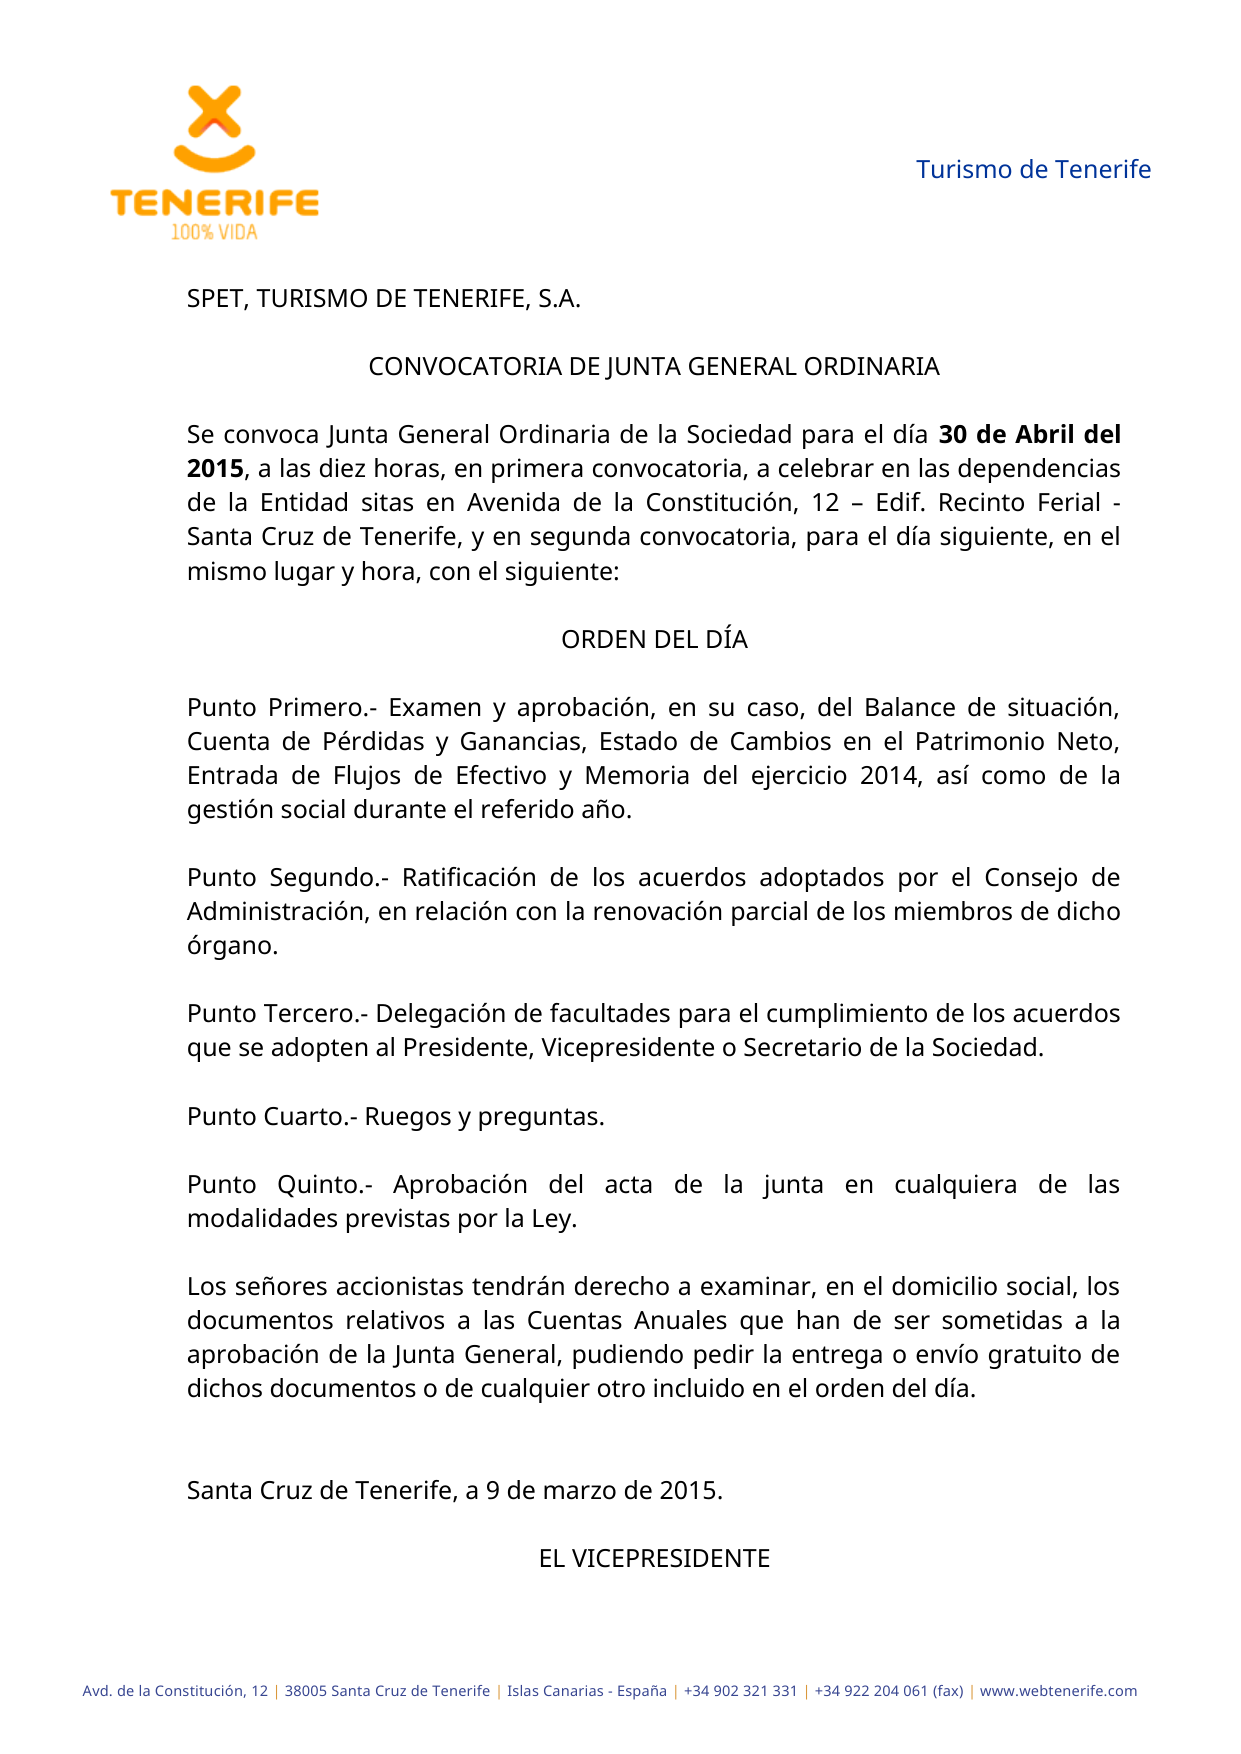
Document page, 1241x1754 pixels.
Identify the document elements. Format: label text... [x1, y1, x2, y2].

text SPET, TURISMO DE TENERIFE, S.A. [187, 281, 1122, 315]
text Santa Cruz de Tenerife, a 9 de marzo de 2015. [187, 1473, 1122, 1507]
text EL VICEPRESIDENTE [187, 1541, 1122, 1575]
text Punto Primero.- Examen y aprobación, en su caso, del Balance de situación, Cuenta de Pérdidas y Ganancias, Estado de Cambios en el Patrimonio Neto, Entrada de Flujos de Efectivo y Memoria del ejercicio 2014, así como de la gestión social durante el referido año. [187, 689, 1122, 826]
text Punto Cuarto.- Ruegos y preguntas. [187, 1098, 1122, 1132]
picture [98, 73, 333, 251]
text Se convoca Junta General Ordinaria de la Sociedad para el día 30 de Abril del 2015, a las diez horas, en primera convocatoria, a celebrar en las dependencias de la Entidad sitas en Avenida de la Constitución, 12 – Edif. Recinto Ferial - Santa Cruz de Tenerife, y en segunda convocatoria, para el día siguiente, en el mismo lugar y hora, con el siguiente: [187, 417, 1122, 587]
text Punto Segundo.- Ratificación de los acuerdos adoptados por el Consejo de Administración, en relación con la renovación parcial de los miembros de dicho órgano. [187, 860, 1122, 962]
text Punto Tercero.- Delegación de facultades para el cumplimiento de los acuerdos que se adopten al Presidente, Vicepresidente o Secretario de la Sociedad. [187, 996, 1122, 1064]
text CONVOCATORIA DE JUNTA GENERAL ORDINARIA [187, 349, 1122, 383]
text Los señores accionistas tendrán derecho a examinar, en el domicilio social, los documentos relativos a las Cuentas Anuales que han de ser sometidas a la aprobación de la Junta General, pudiendo pedir la entrega o envío gratuito de dichos documentos o de cualquier otro incluido en el orden del día. [187, 1268, 1122, 1405]
text Punto Quinto.- Aprobación del acta de la junta en cualquiera de las modalidades previstas por la Ley. [187, 1166, 1122, 1234]
text ORDEN DEL DÍA [187, 621, 1122, 655]
